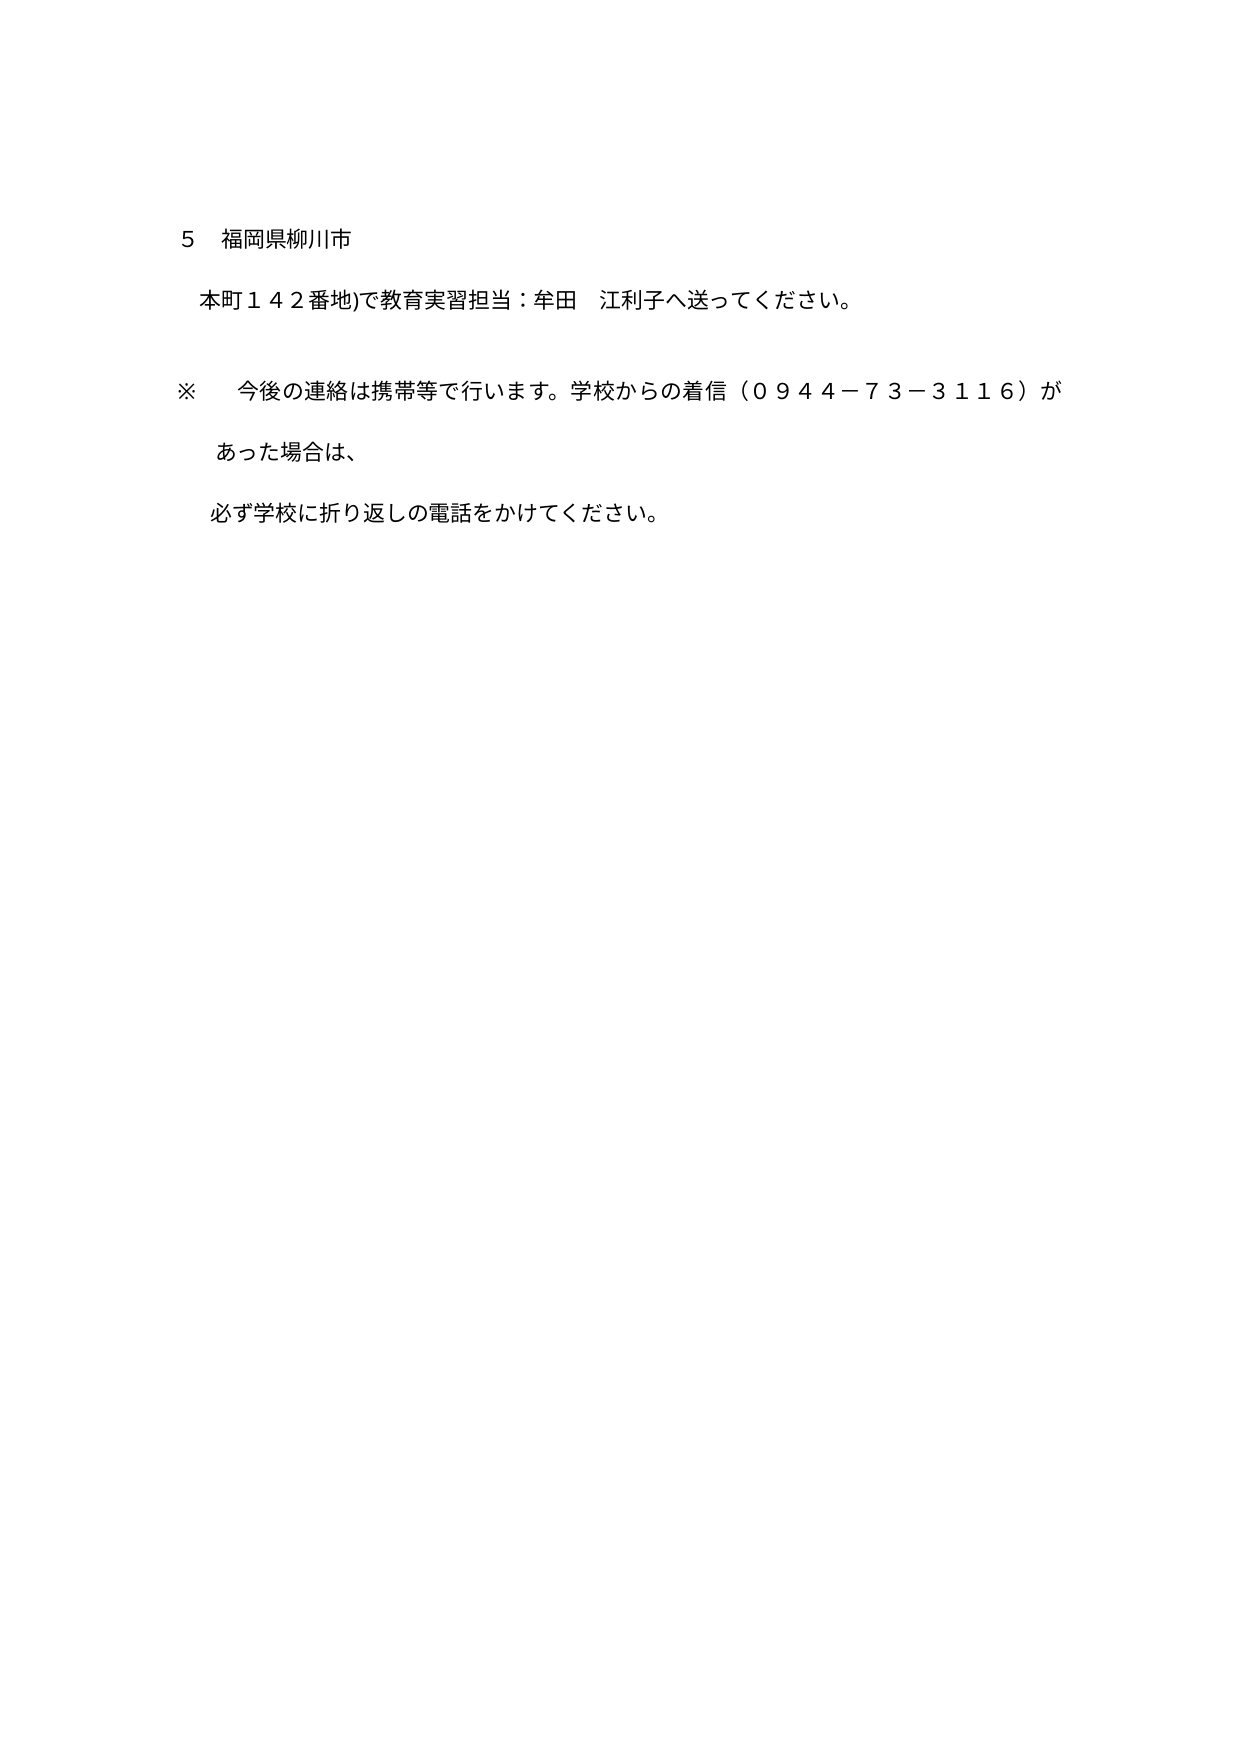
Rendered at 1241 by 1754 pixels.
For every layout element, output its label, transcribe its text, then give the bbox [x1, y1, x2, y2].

list 今後の連絡は携帯等で行います。学校からの着信（０９４４－７３－３１１６）があった場合は、 [177, 359, 1063, 481]
text 本町１４２番地)で教育実習担当：牟田 江利子へ送ってください。 [177, 268, 1063, 329]
text 必ず学校に折り返しの電話をかけてください。 [177, 481, 1063, 542]
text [177, 207, 1063, 268]
